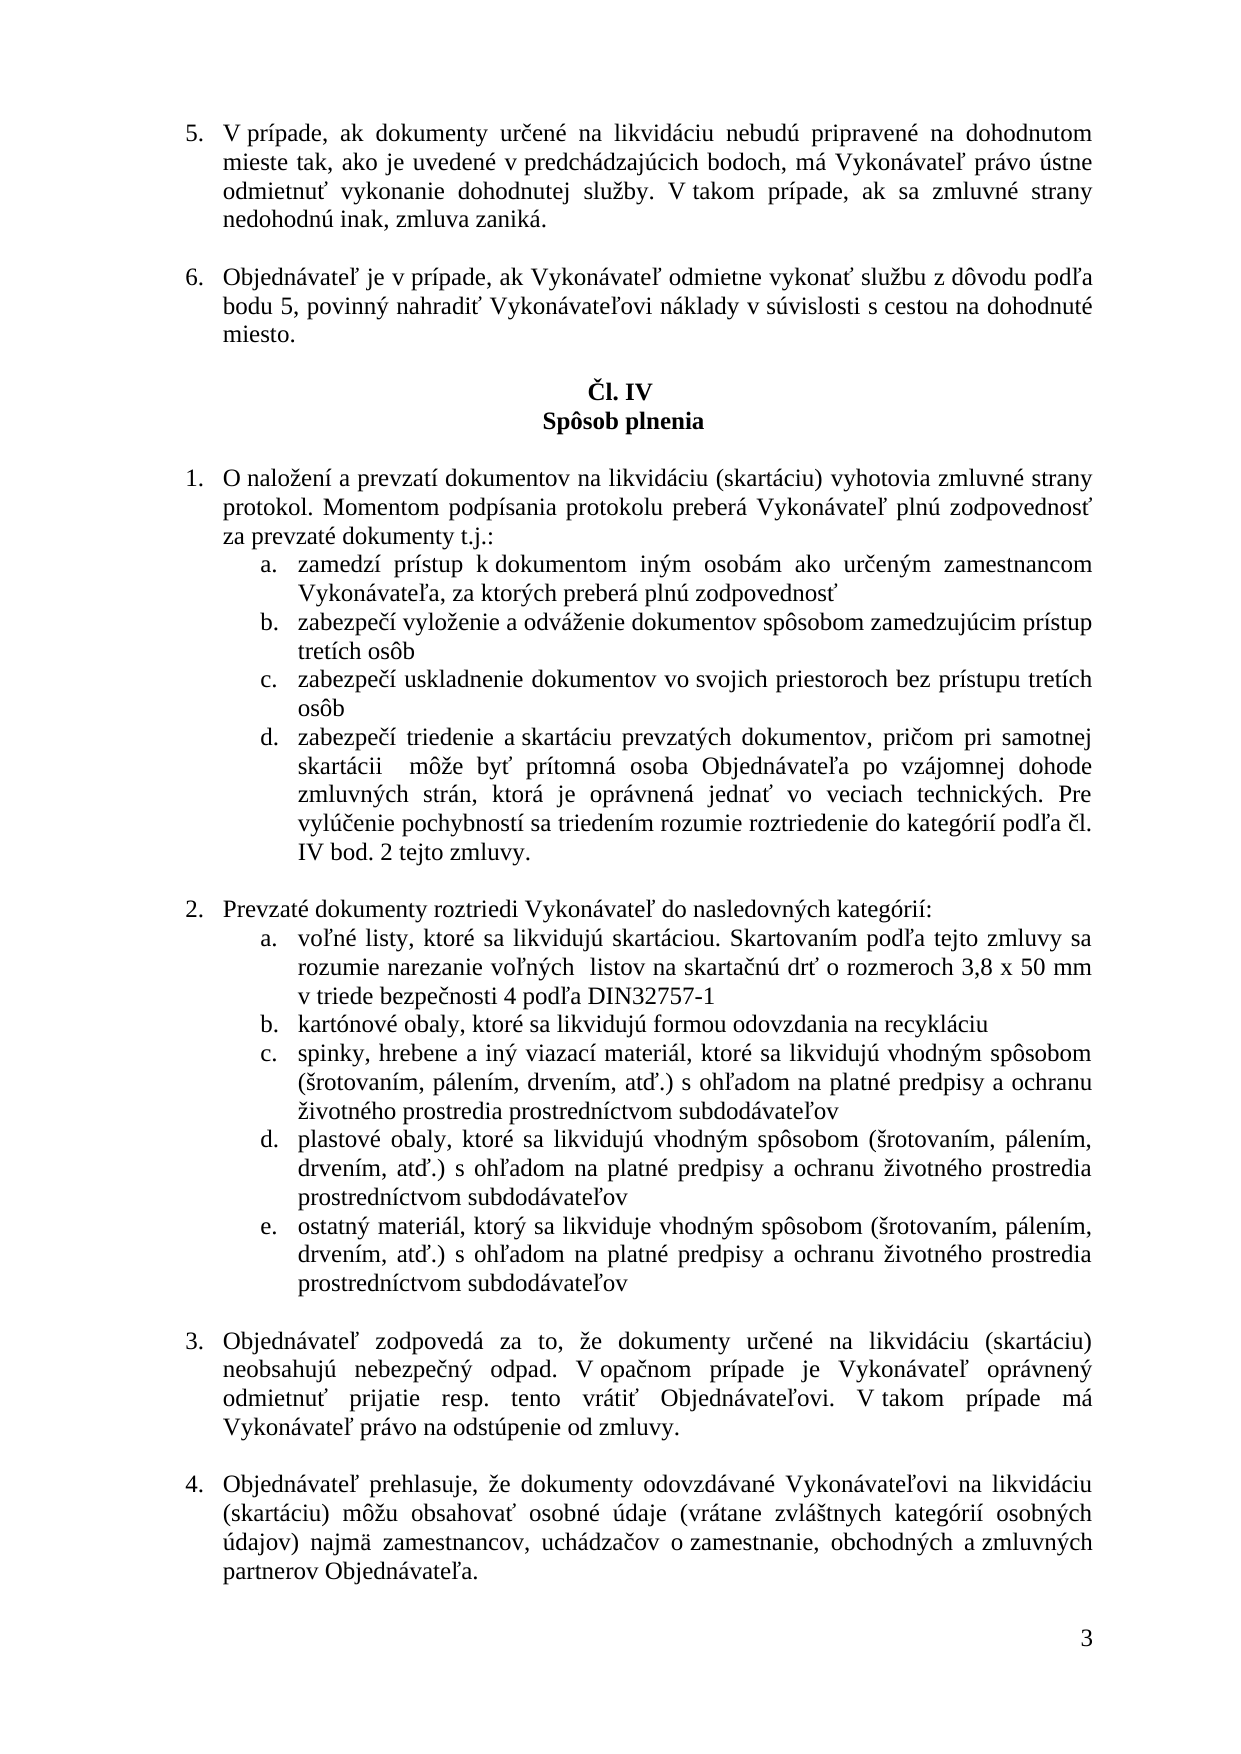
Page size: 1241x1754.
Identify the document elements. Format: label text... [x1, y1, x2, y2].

list zabezpečí vyloženie a odváženie dokumentov spôsobom zamedzujúcim prístup tretích osôb [260, 607, 1093, 664]
list spinky, hrebene a iný viazací materiál, ktoré sa likvidujú vhodným spôsobom (šrotovaním, pálením, drvením, atď.) s ohľadom na platné predpisy a ochranu životného prostredia prostredníctvom subdodávateľov [260, 1038, 1093, 1124]
list V prípade, ak dokumenty určené na likvidáciu nebudú pripravené na dohodnutom mieste tak, ako je uvedené v predchádzajúcich bodoch, má Vykonávateľ právo ústne odmietnuť vykonanie dohodnutej služby. V takom prípade, ak sa zmluvné strany nedohodnú inak, zmluva zaniká. [185, 118, 1093, 233]
text Čl. IV [148, 377, 1093, 406]
list zabezpečí uskladnenie dokumentov vo svojich priestoroch bez prístupu tretích osôb [260, 664, 1093, 722]
list O naložení a prevzatí dokumentov na likvidáciu (skartáciu) vyhotovia zmluvné strany protokol. Momentom podpísania protokolu preberá Vykonávateľ plnú zodpovednosť za prevzaté dokumenty t.j.: [185, 463, 1093, 549]
list voľné listy, ktoré sa likvidujú skartáciou. Skartovaním podľa tejto zmluvy sa rozumie narezanie voľných listov na skartačnú drť o rozmeroch 3,8 x v triede bezpečnosti 4 podľa DIN32757-1 [260, 923, 1093, 1009]
list kartónové obaly, ktoré sa likvidujú formou odovzdania na recykláciu [260, 1009, 1093, 1038]
list plastové obaly, ktoré sa likvidujú vhodným spôsobom (šrotovaním, pálením, drvením, atď.) s ohľadom na platné predpisy a ochranu životného prostredia prostredníctvom subdodávateľov [260, 1124, 1093, 1211]
list zabezpečí triedenie a skartáciu prevzatých dokumentov, pričom pri samotnej skartácii môže byť prítomná osoba Objednávateľa po vzájomnej dohode zmluvných strán, ktorá je oprávnená jednať vo veciach technických. Pre vylúčenie pochybností sa triedením rozumie roztriedenie do kategórií podľa čl. IV bod. 2 tejto zmluvy. [260, 722, 1093, 866]
list Objednávateľ zodpovedá za to, že dokumenty určené na likvidáciu (skartáciu) neobsahujú nebezpečný odpad. V opačnom prípade je Vykonávateľ oprávnený odmietnuť prijatie resp. tento vrátiť Objednávateľovi. V takom prípade má Vykonávateľ právo na odstúpenie od zmluvy. [185, 1326, 1093, 1441]
list Objednávateľ je v prípade, ak Vykonávateľ odmietne vykonať službu z dôvodu podľa bodu 5, povinný nahradiť Vykonávateľovi náklady v súvislosti s cestou na dohodnuté miesto. [185, 262, 1093, 348]
list Objednávateľ prehlasuje, že dokumenty odovzdávané Vykonávateľovi na likvidáciu (skartáciu) môžu obsahovať osobné údaje (vrátane zvláštnych kategórií osobných údajov) najmä zamestnancov, uchádzačov o zamestnanie, obchodných a zmluvných partnerov Objednávateľa. [185, 1469, 1093, 1584]
text Spôsob plnenia [148, 406, 1093, 434]
list Prevzaté dokumenty roztriedi Vykonávateľ do nasledovných kategórií: [185, 894, 1093, 923]
list ostatný materiál, ktorý sa likviduje vhodným spôsobom (šrotovaním, pálením, drvením, atď.) s ohľadom na platné predpisy a ochranu životného prostredia prostredníctvom subdodávateľov [260, 1211, 1093, 1297]
list zamedzí prístup k dokumentom iným osobám ako určeným zamestnancom Vykonávateľa, za ktorých preberá plnú zodpovednosť [260, 549, 1093, 607]
